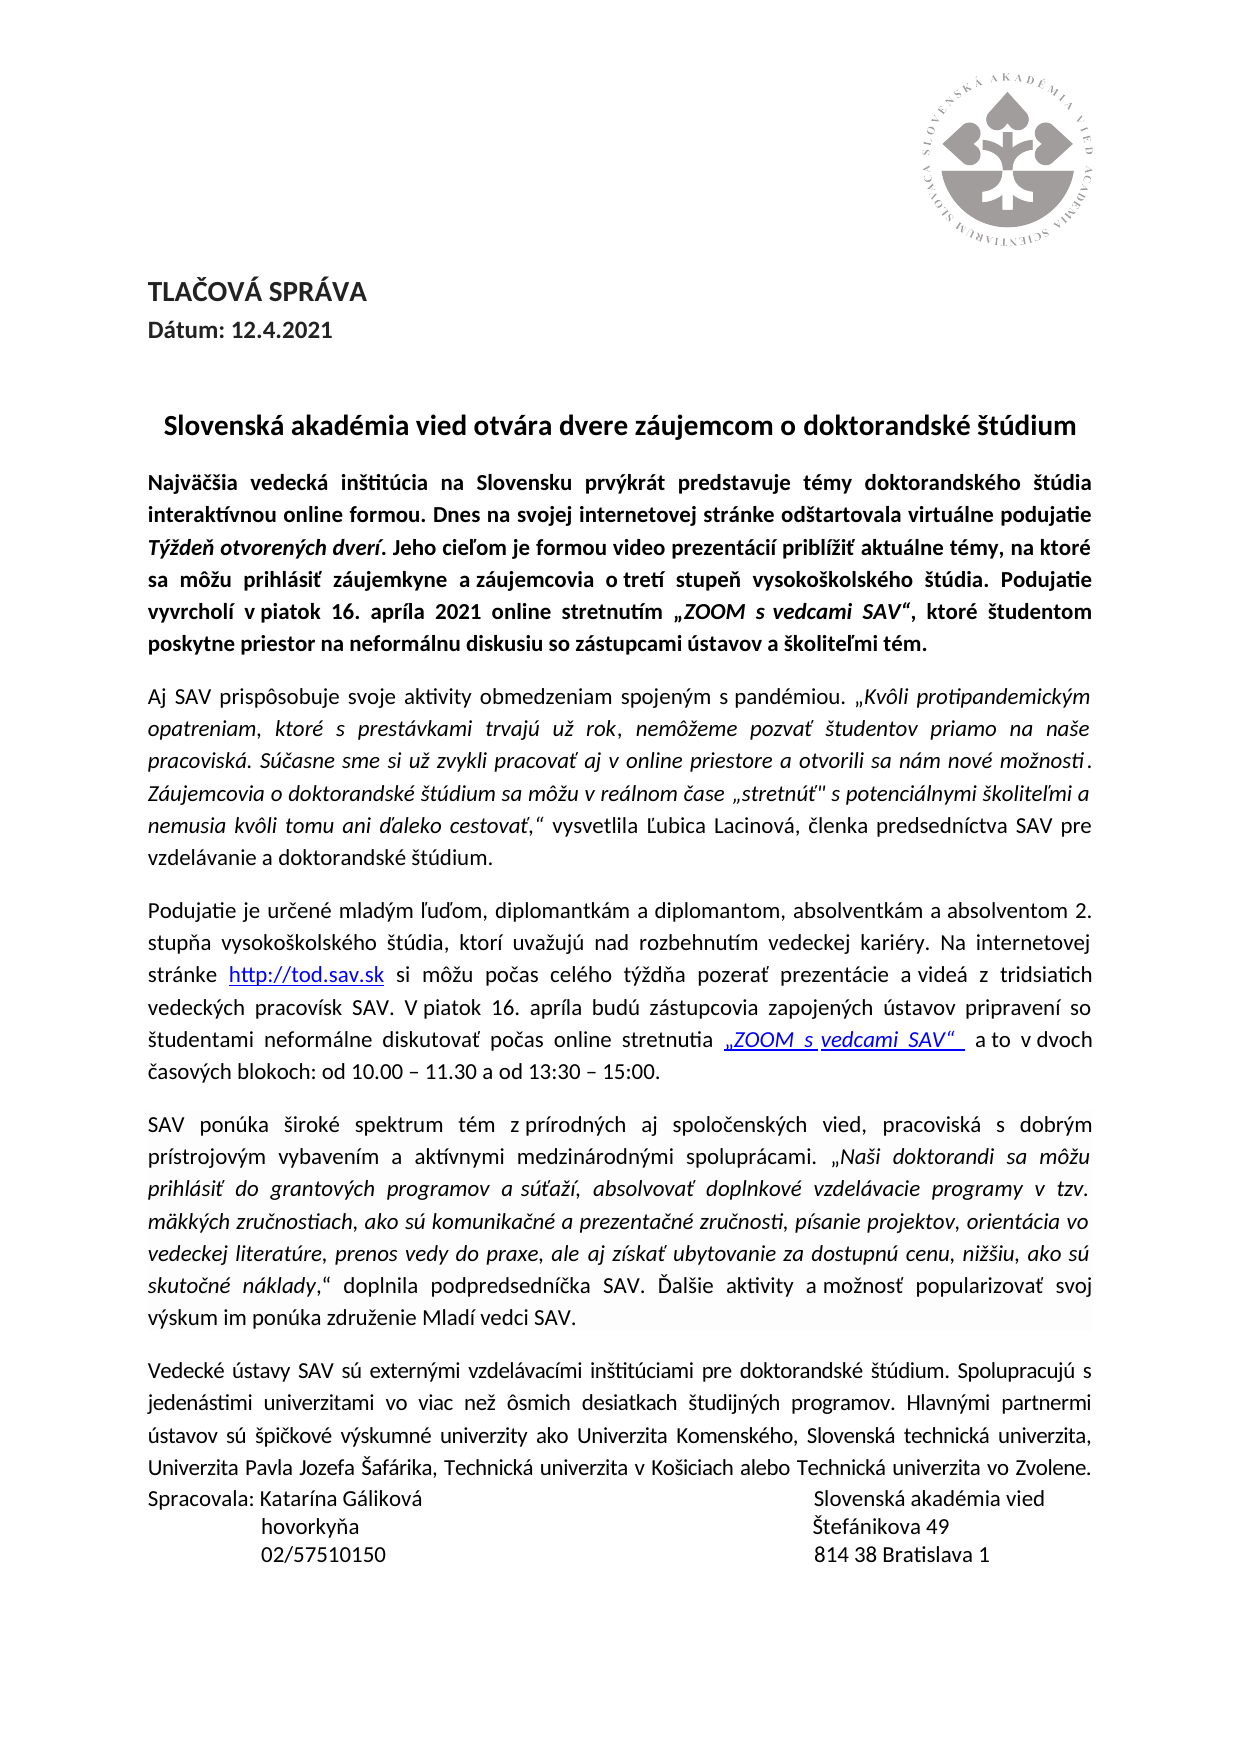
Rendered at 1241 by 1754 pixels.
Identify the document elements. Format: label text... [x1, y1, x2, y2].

text Aj SAV prispôsobuje svoje aktivity obmedzeniam spojeným s pandémiou. „Kvôli protipandemickým opatreniam, ktoré s prestávkami trvajú už rok, nemôžeme pozvať študentov priamo na naše pracoviská. Súčasne sme si už zvykli pracovať aj v online priestore a otvorili sa nám nové možnosti. Záujemcovia o doktorandské štúdium sa môžu v reálnom čase „stretnúť" s potenciálnymi školiteľmi a nemusia kvôli tomu ani ďaleko cestovať,“ vysvetlila Ľubica Lacinová, členka predsedníctva SAV pre vzdelávanie a doktorandské štúdium. [148, 682, 1093, 871]
text Podujatie je určené mladým ľuďom, diplomantkám a diplomantom, absolventkám a absolventom 2. stupňa vysokoškolského štúdia, ktorí uvažujú nad rozbehnutím vedeckej kariéry. Na internetovej stránke http://tod.sav.sk si môžu počas celého týždňa pozerať prezentácie a videá z tridsiatich vedeckých pracovísk SAV. V piatok 16. apríla budú zástupcovia zapojených ústavov pripravení so študentami neformálne diskutovať počas online stretnutia „ZOOM s vedcami SAV“ a to v dvoch časových blokoch: od 10.00 – 11.30 a od 13:30 – 15:00. [148, 896, 1093, 1085]
text Slovenská akadémia vied otvára dvere záujemcom o doktorandské štúdium [148, 407, 1093, 442]
text SAV ponúka široké spektrum tém z prírodných aj spoločenských vied, pracoviská s dobrým prístrojovým vybavením a aktívnymi medzinárodnými spoluprácami. „Naši doktorandi sa môžu prihlásiť do grantových programov a súťaží, absolvovať doplnkové vzdelávacie programy v tzv. mäkkých zručnostiach, ako sú komunikačné a prezentačné zručnosti, písanie projektov, orientácia vo vedeckej literatúre, prenos vedy do praxe, ale aj získať ubytovanie za dostupnú cenu, nižšiu, ako sú skutočné náklady,“ doplnila podpredsedníčka SAV. Ďalšie aktivity a možnosť popularizovať svoj výskum im ponúka združenie Mladí vedci SAV. [148, 1110, 1093, 1331]
text Najväčšia vedecká inštitúcia na Slovensku prvýkrát predstavuje témy doktorandského štúdia interaktívnou online formou. Dnes na svojej internetovej stránke odštartovala virtuálne podujatie Týždeň otvorených dverí. Jeho cieľom je formou video prezentácií priblížiť aktuálne témy, na ktoré sa môžu prihlásiť záujemkyne a záujemcovia o tretí stupeň vysokoškolského štúdia. Podujatie vyvrcholí v piatok 16. apríla 2021 online stretnutím „ZOOM s vedcami SAV“, ktoré študentom poskytne priestor na neformálnu diskusiu so zástupcami ústavov a školiteľmi tém. [148, 468, 1093, 657]
text TLAČOVÁ SPRÁVA [148, 273, 1093, 309]
picture [922, 73, 1093, 246]
text Dátum: 12.4.2021 [148, 314, 1093, 344]
